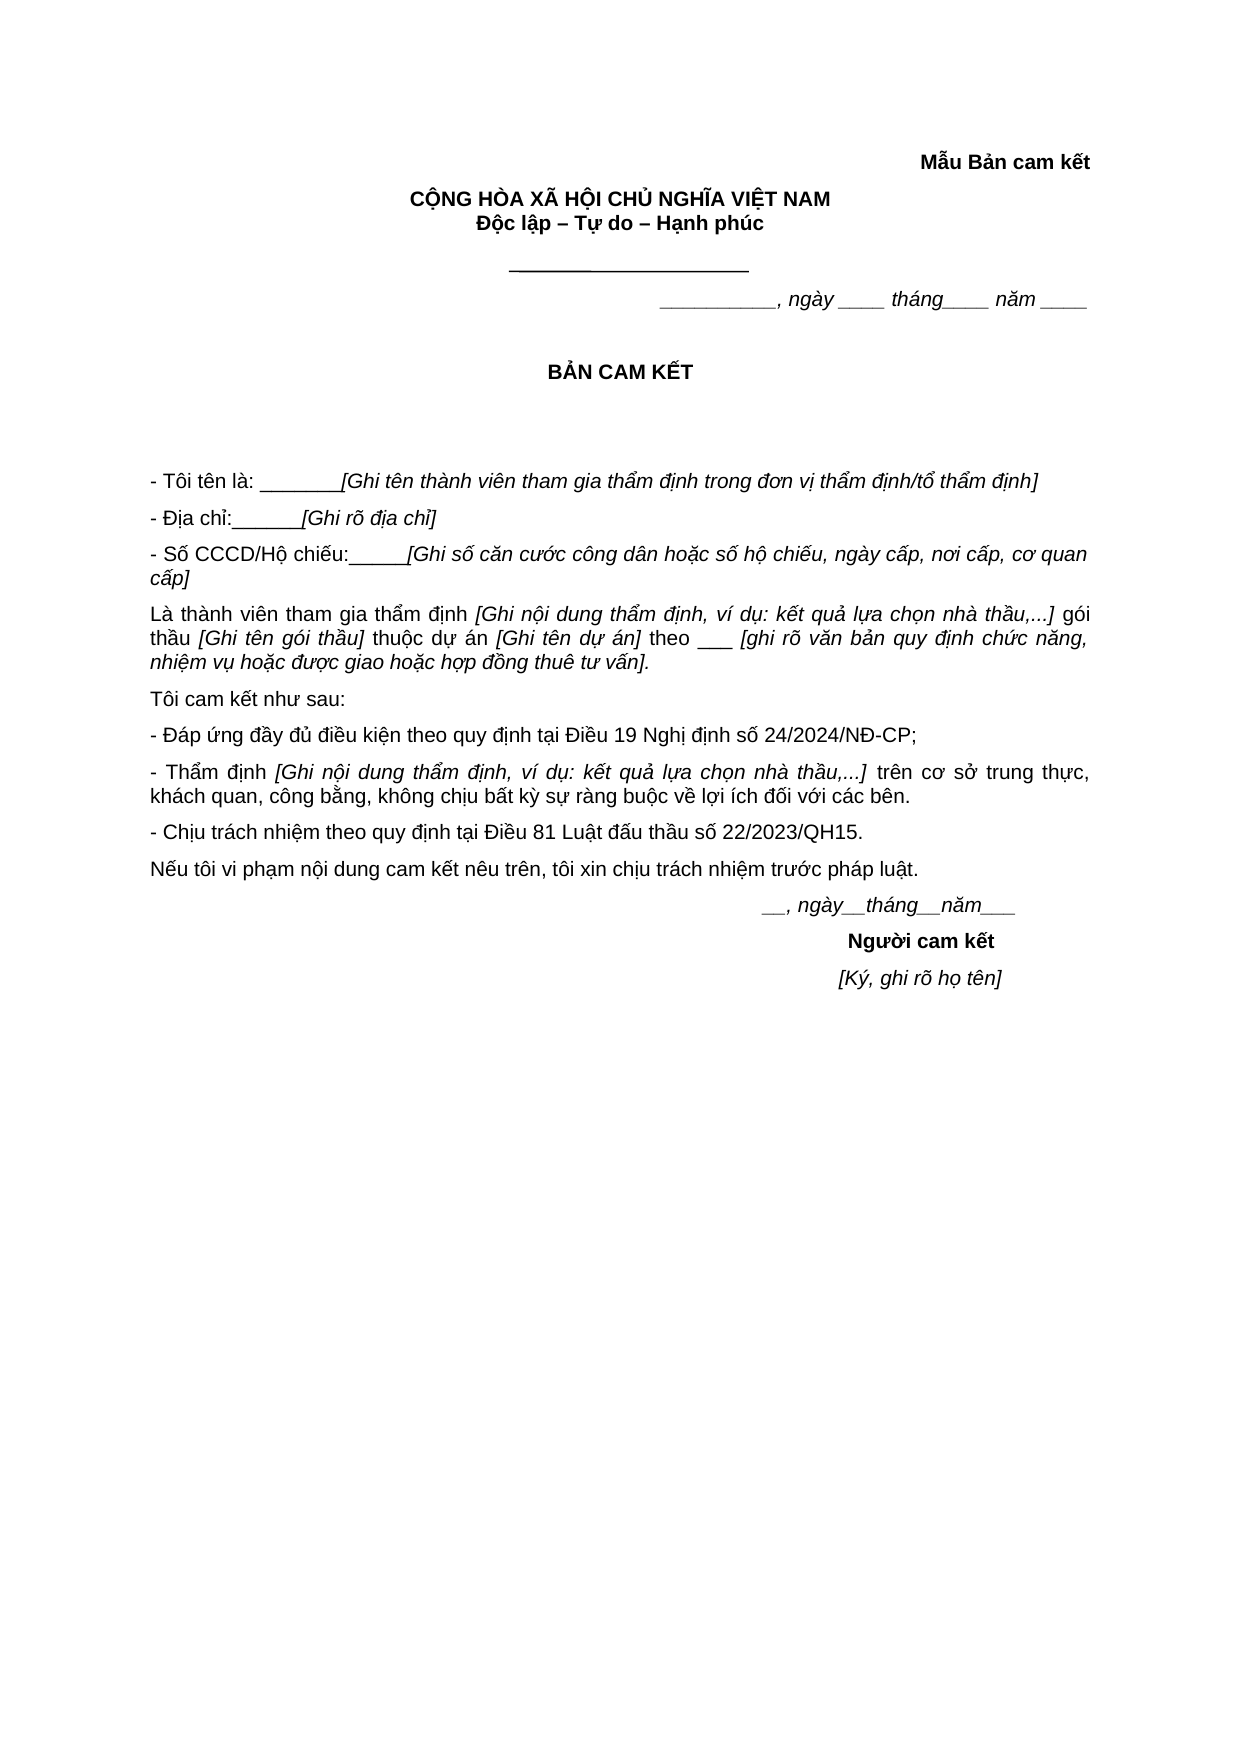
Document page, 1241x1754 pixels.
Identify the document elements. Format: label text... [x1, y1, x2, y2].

text CỘNG HÒA XÃ HỘI CHỦ NGHĨA VIỆT NAM Độc lập – Tự do – Hạnh phúc [150, 186, 1090, 274]
text - Thẩm định [Ghi nội dung thẩm định, ví dụ: kết quả lựa chọn nhà thầu,...] trên cơ sở trung thực, khách quan, công bằng, không chịu bất kỳ sự ràng buộc về lợi ích đối với các bên. [150, 759, 1090, 807]
text - Tôi tên là: _______[Ghi tên thành viên tham gia thẩm định trong đơn vị thẩm định/tổ thẩm định] [150, 469, 1090, 493]
text Nếu tôi vi phạm nội dung cam kết nêu trên, tôi xin chịu trách nhiệm trước pháp luật. [150, 856, 1090, 880]
text - Đáp ứng đầy đủ điều kiện theo quy định tại Điều 19 Nghị định số 24/2024/NĐ-CP; [150, 723, 1090, 747]
text Mẫu Bản cam kết [150, 150, 1090, 174]
text - Chịu trách nhiệm theo quy định tại Điều 81 Luật đấu thầu số 22/2023/QH15. [150, 820, 1090, 844]
text Tôi cam kết như sau: [150, 687, 1090, 711]
text Là thành viên tham gia thẩm định [Ghi nội dung thẩm định, ví dụ: kết quả lựa chọn nhà thầu,...] gói thầu [Ghi tên gói thầu] thuộc dự án [Ghi tên dự án] theo ___ [ghi rõ văn bản quy định chức năng, nhiệm vụ hoặc được giao hoặc hợp đồng thuê tư vấn]. [150, 602, 1090, 674]
table_header __, ngày__tháng__năm___ Người cam kết [Ký, ghi rõ họ tên] [752, 893, 1090, 1002]
text - Địa chỉ:______[Ghi rõ địa chỉ] [150, 505, 1090, 529]
text BẢN CAM KẾT [150, 359, 1090, 383]
text __________, ngày ____ tháng____ năm ____ [150, 287, 1090, 311]
text - Số CCCD/Hộ chiếu:_____[Ghi số căn cước công dân hoặc số hộ chiếu, ngày cấp, nơi cấp, cơ quan cấp] [150, 542, 1090, 590]
